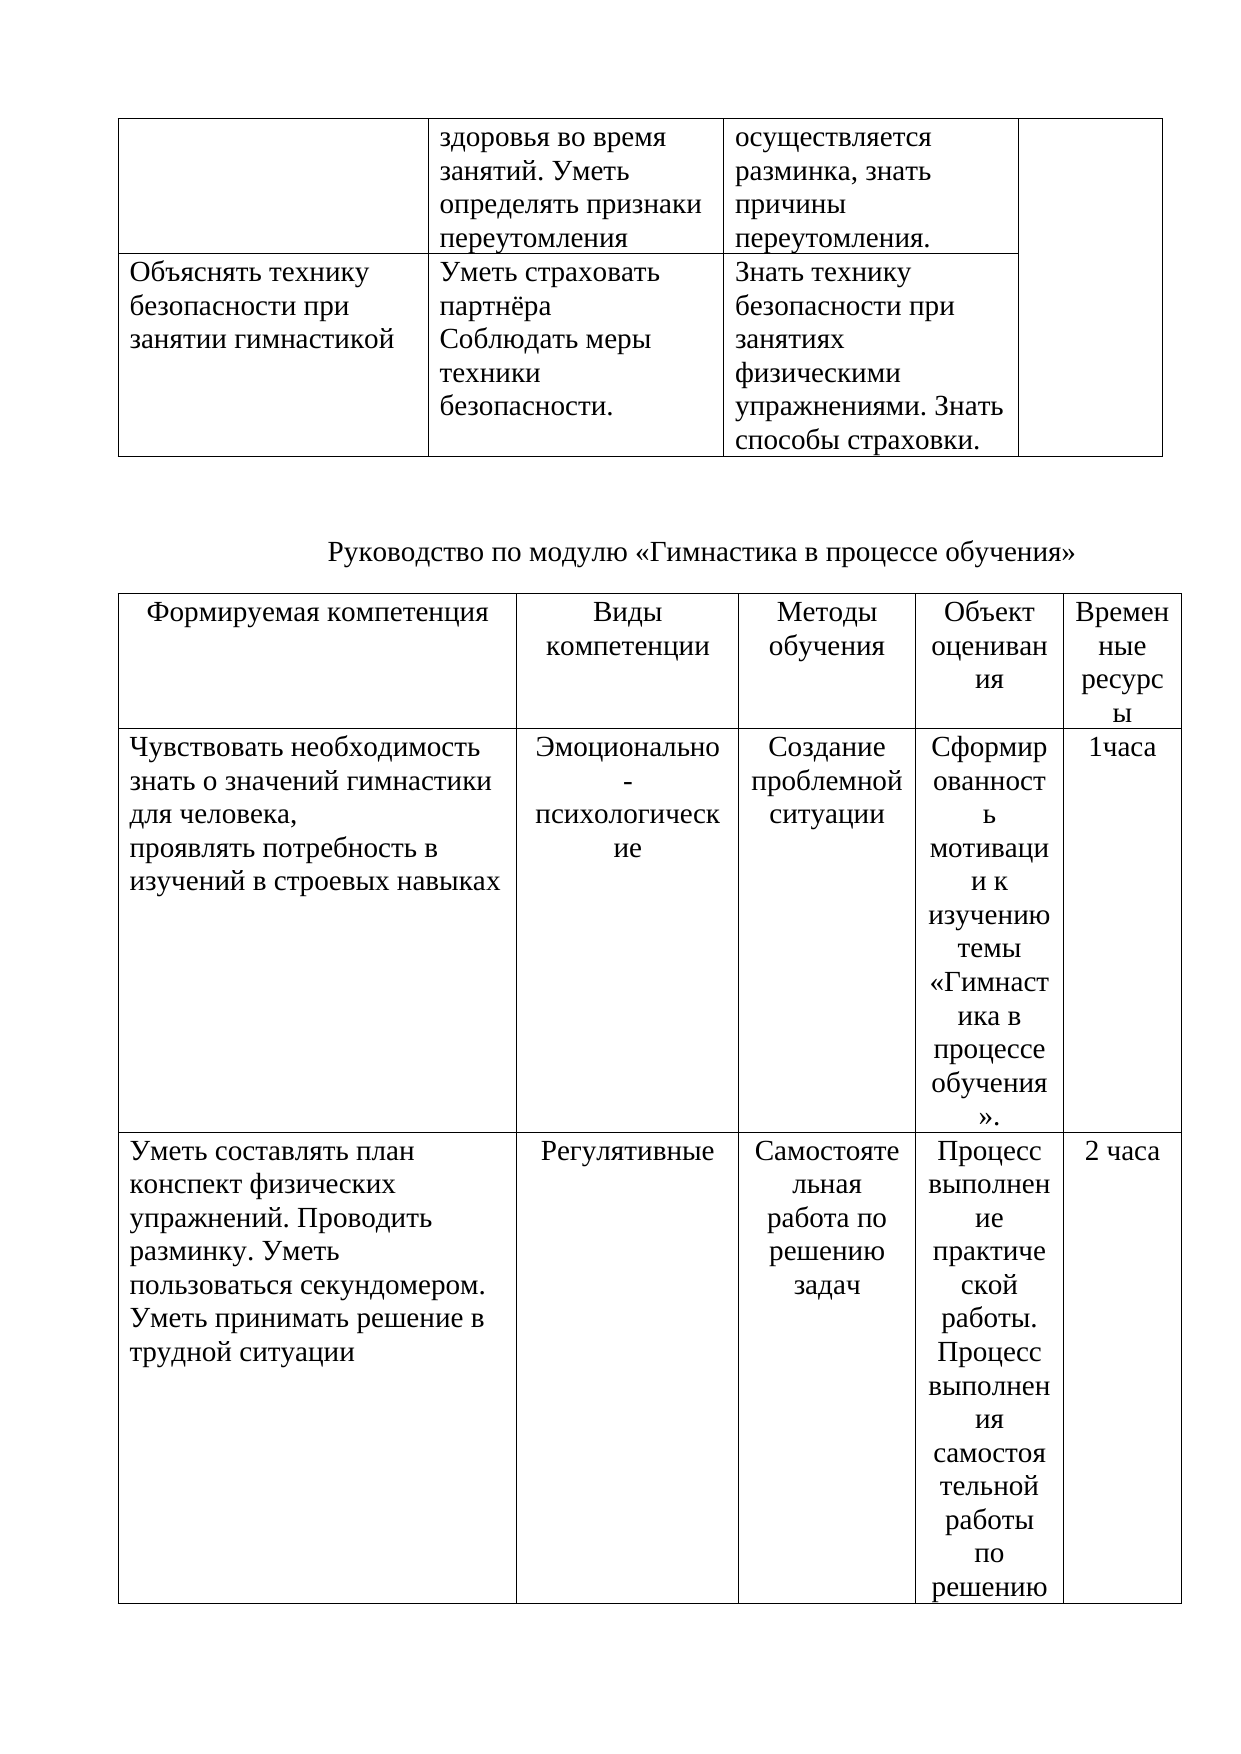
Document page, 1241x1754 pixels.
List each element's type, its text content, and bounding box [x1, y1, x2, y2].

table_header Временные ресурсы [1064, 594, 1181, 728]
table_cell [119, 1133, 516, 1602]
table_header Формируемая компетенция [119, 594, 516, 728]
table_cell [916, 1133, 1063, 1602]
table_cell Сформированность мотивации к изучению темы «Гимнастика в процессе обучения». [916, 729, 1063, 1132]
table_cell Чувствовать необходимость знать о значений гимнастики для человека, проявлять потребность в изучений в строевых навыках [119, 729, 516, 1132]
table_cell Регулятивные [517, 1133, 738, 1602]
table_cell 2 часа [1064, 1133, 1181, 1602]
table_cell Создание проблемной ситуации [739, 729, 915, 1132]
table_cell Объяснять технику безопасности при занятии гимнастикой [119, 254, 428, 456]
table_header Объект оценивания [916, 594, 1063, 728]
table_header Виды компетенции [517, 594, 738, 728]
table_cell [429, 119, 723, 253]
table_header Методы обучения [739, 594, 915, 728]
table_cell Знать технику безопасности при занятиях физическими упражнениями. Знать способы страховки. [724, 254, 1018, 456]
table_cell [739, 1133, 915, 1602]
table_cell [724, 119, 1018, 253]
table_cell 1часа [1064, 729, 1181, 1132]
list Руководство по модулю «Гимнастика в процессе обучения» [252, 534, 1152, 567]
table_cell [119, 119, 428, 253]
table_cell Уметь страховать партнёра Соблюдать меры техники безопасности. [429, 254, 723, 456]
table_cell Эмоционально - психологические [517, 729, 738, 1132]
